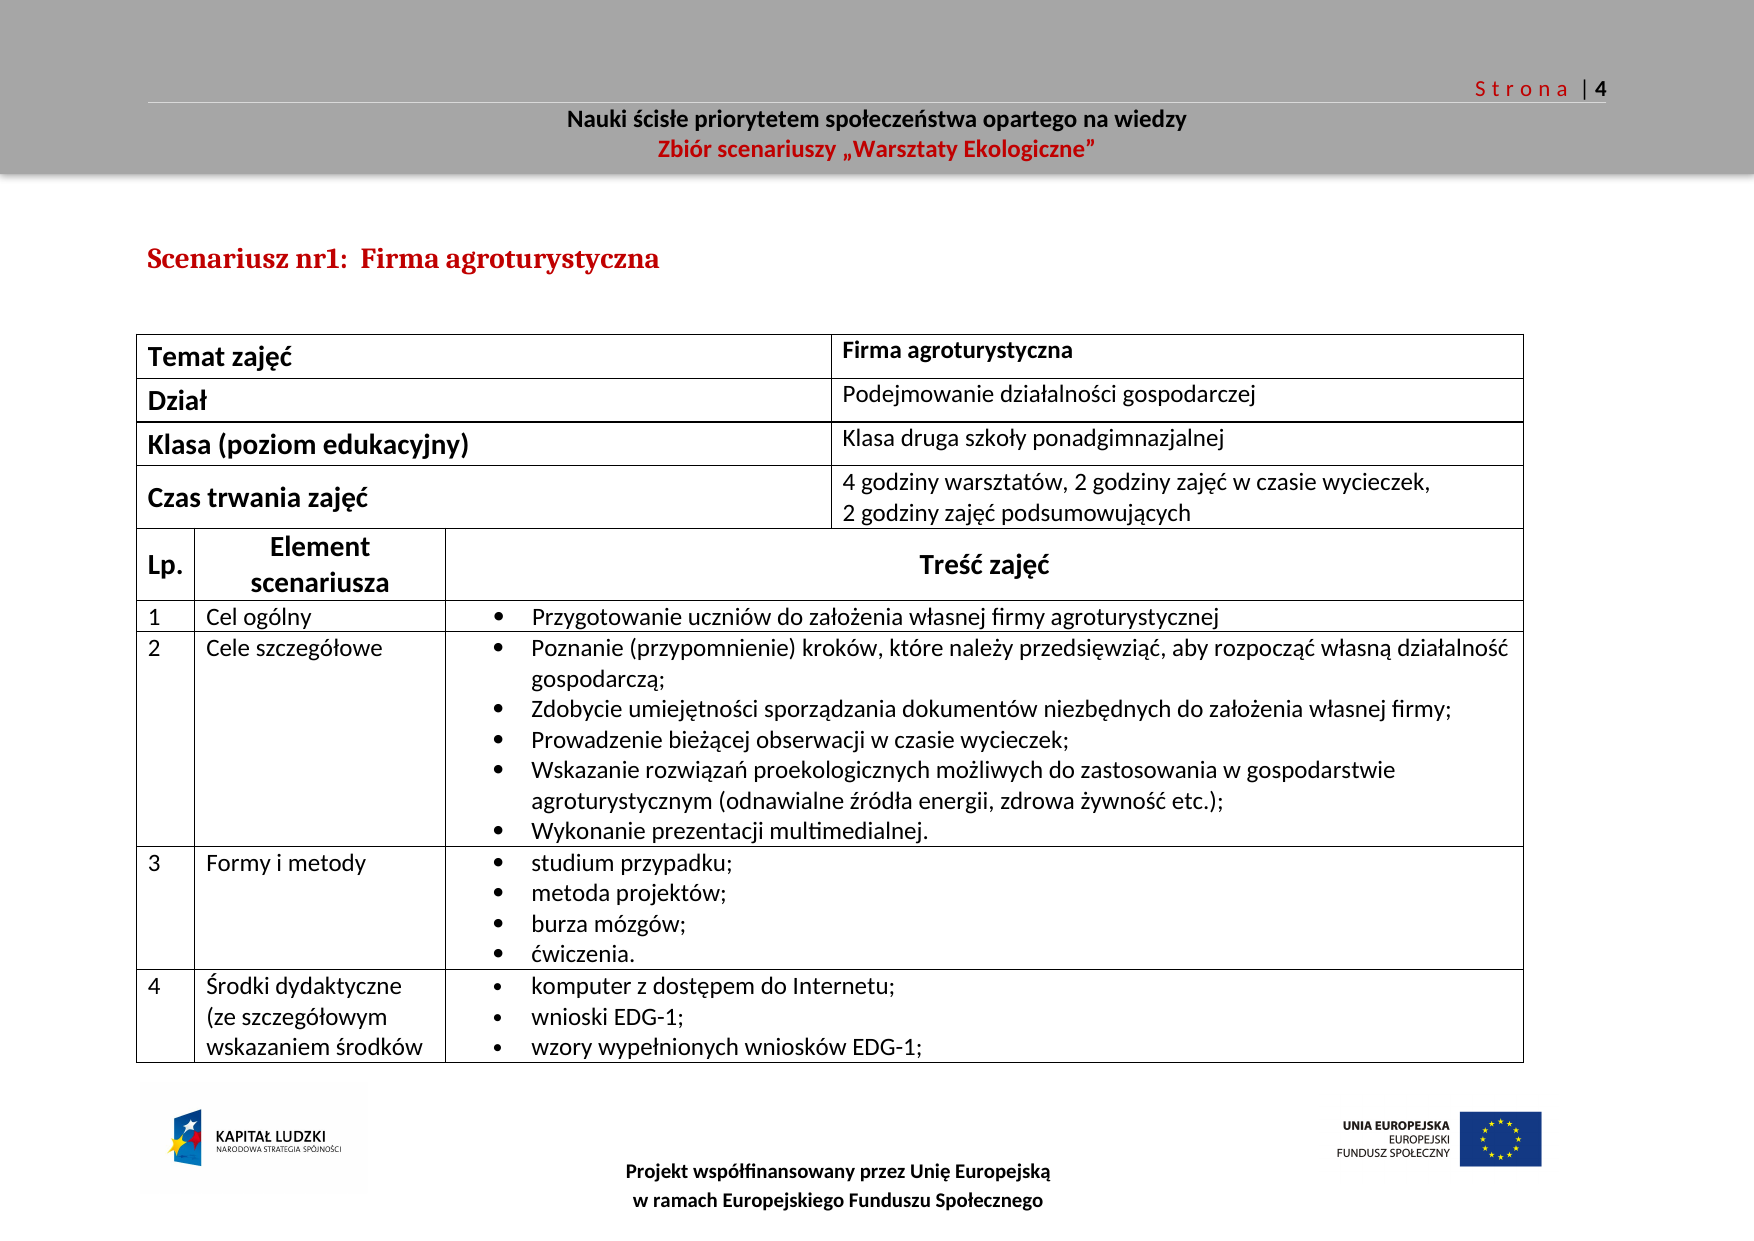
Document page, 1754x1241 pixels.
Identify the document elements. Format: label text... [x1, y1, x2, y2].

table_cell Czas trwania zajęć [137, 466, 831, 527]
table_cell Poznanie (przypomnienie) kroków, które należy przedsięwziąć, aby rozpocząć własną działalność gospodarczą; Zdobycie umiejętności sporządzania dokumentów niezbędnych do założenia własnej firmy; Prowadzenie bieżącej obserwacji w czasie wycieczek; Wskazanie rozwiązań proekologicznych możliwych do zastosowania w gospodarstwie agroturystycznym (odnawialne źródła energii, zdrowa żywność etc.); Wykonanie prezentacji multimedialnej. [446, 632, 1523, 846]
table_cell Cel ogólny [195, 601, 445, 631]
table_cell Środki dydaktyczne (ze szczegółowym wskazaniem środków opracowanych w projekcie np. moduł, gra) [195, 970, 445, 1062]
table_cell Cele szczegółowe [195, 632, 445, 846]
table_cell 1 [137, 601, 194, 631]
table_cell Przygotowanie uczniów do założenia własnej firmy agroturystycznej [446, 601, 1523, 631]
table_cell Klasa druga szkoły ponadgimnazjalnej [832, 423, 1523, 465]
table_cell Element scenariusza [195, 529, 445, 600]
picture [1318, 1094, 1560, 1184]
table_cell Formy i metody [195, 847, 445, 969]
table_cell studium przypadku; metoda projektów; burza mózgów; ćwiczenia. [446, 847, 1523, 969]
table_header Temat zajęć [137, 335, 831, 377]
table_header Firma agroturystyczna [832, 335, 1523, 377]
table_cell Treść zajęć [446, 529, 1523, 600]
table_cell Podejmowanie działalności gospodarczej [832, 379, 1523, 421]
table_cell 3 [137, 847, 194, 969]
table_cell Dział [137, 379, 831, 421]
subtitle Scenariusz nr1: Firma agroturystyczna [148, 242, 1606, 275]
table_cell 4 [137, 970, 194, 1062]
table_cell Lp. [137, 529, 194, 600]
table_cell Klasa (poziom edukacyjny) [137, 423, 831, 465]
table_cell 4 godziny warsztatów, 2 godziny zajęć w czasie wycieczek, 2 godziny zajęć podsumowujących [832, 466, 1523, 527]
picture [139, 1082, 368, 1194]
table_cell 2 [137, 632, 194, 846]
